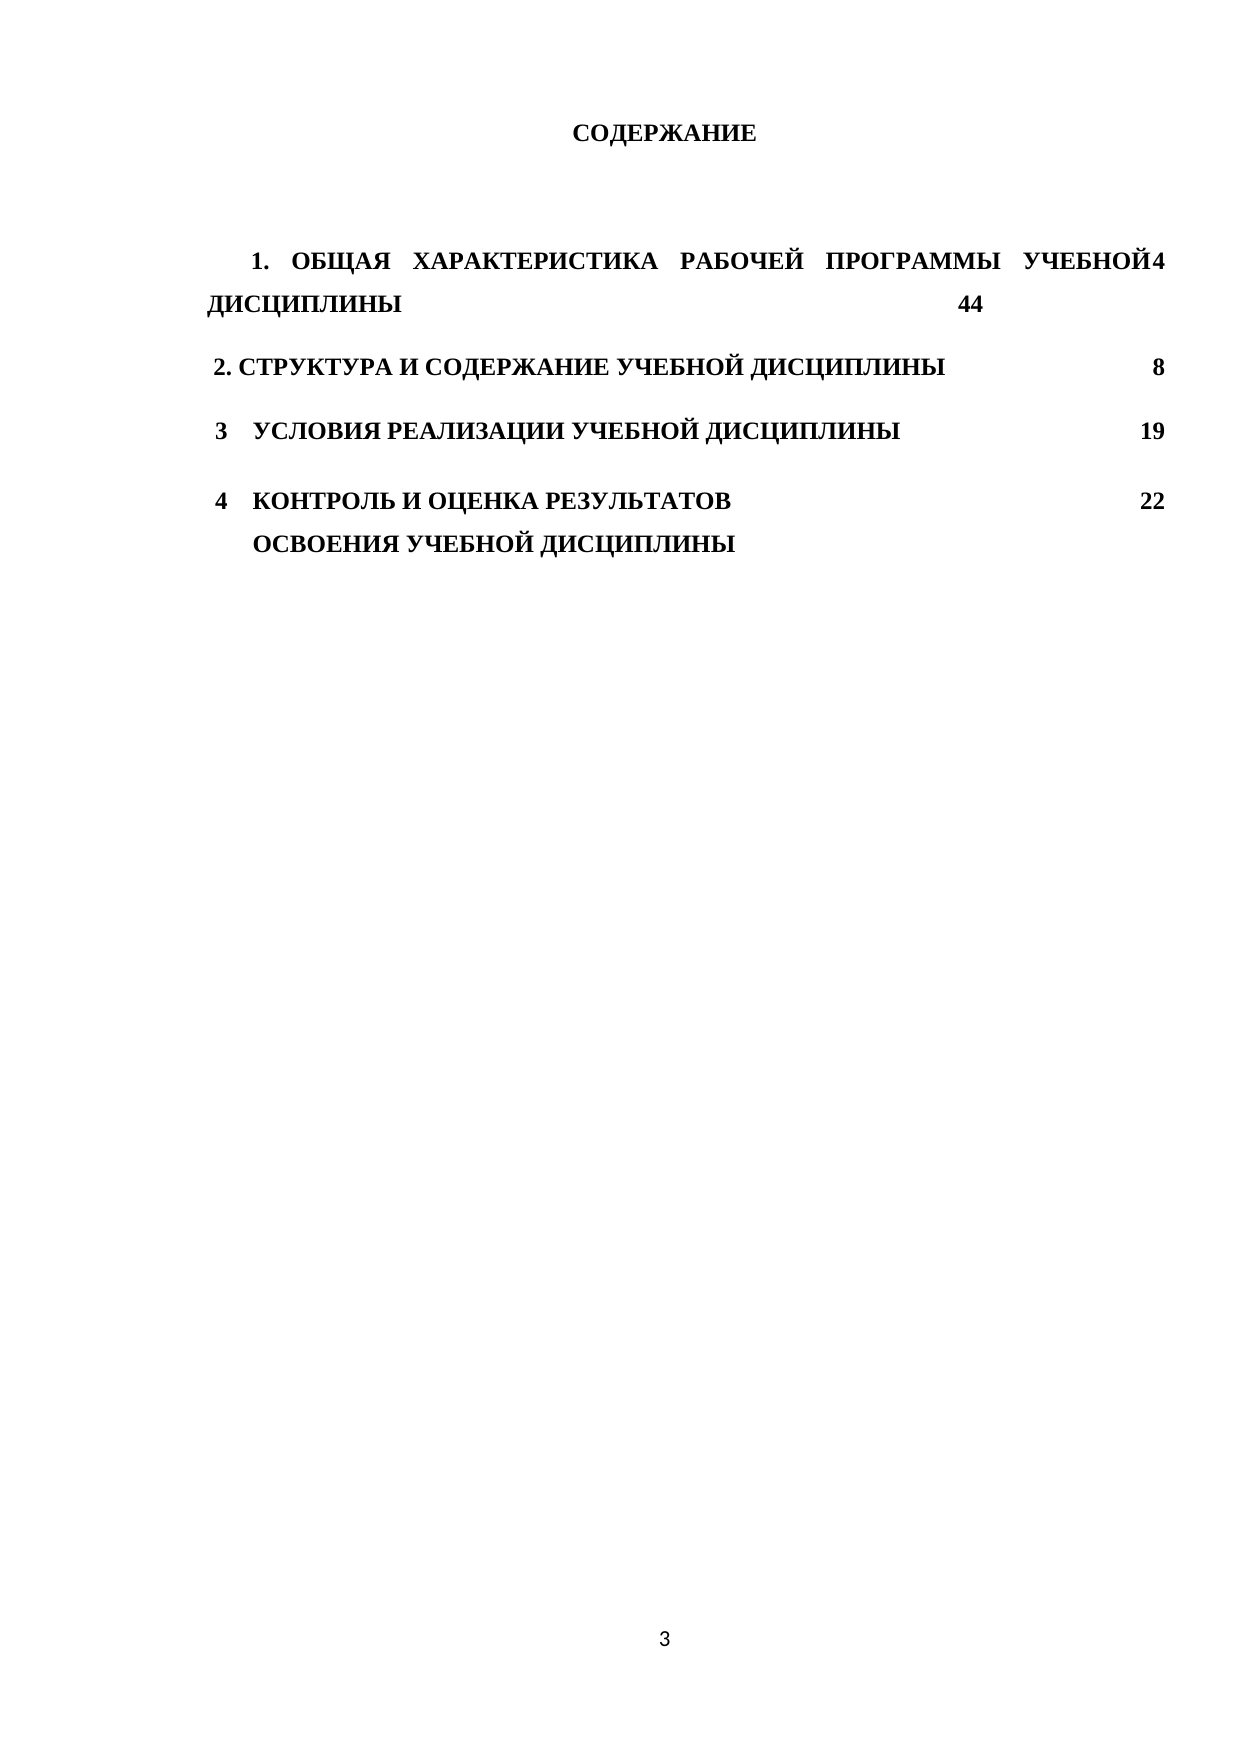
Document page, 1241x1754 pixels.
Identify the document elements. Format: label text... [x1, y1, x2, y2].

table_cell 22 [947, 486, 1196, 657]
table_cell 2. СТРУКТУРА И СОДЕРЖАНИЕ УЧЕБНОЙ ДИСЦИПЛИНЫ УСЛОВИЯ РЕАЛИЗАЦИИ УЧЕБНОЙ ДИСЦИПЛИНЫ [166, 352, 947, 486]
table_cell КОНТРОЛЬ И ОЦЕНКА РЕЗУЛЬТАТОВ ОСВОЕНИЯ УЧЕБНОЙ ДИСЦИПЛИНЫ [166, 486, 947, 657]
table_header 4 [947, 246, 1196, 352]
table_cell 8 19 [947, 352, 1196, 486]
text СОДЕРЖАНИЕ [177, 118, 1152, 147]
table_header 1. ОБЩАЯ ХАРАКТЕРИСТИКА РАБОЧЕЙ ПРОГРАММЫ УЧЕБНОЙ ДИСЦИПЛИНЫ 44 [166, 246, 947, 352]
